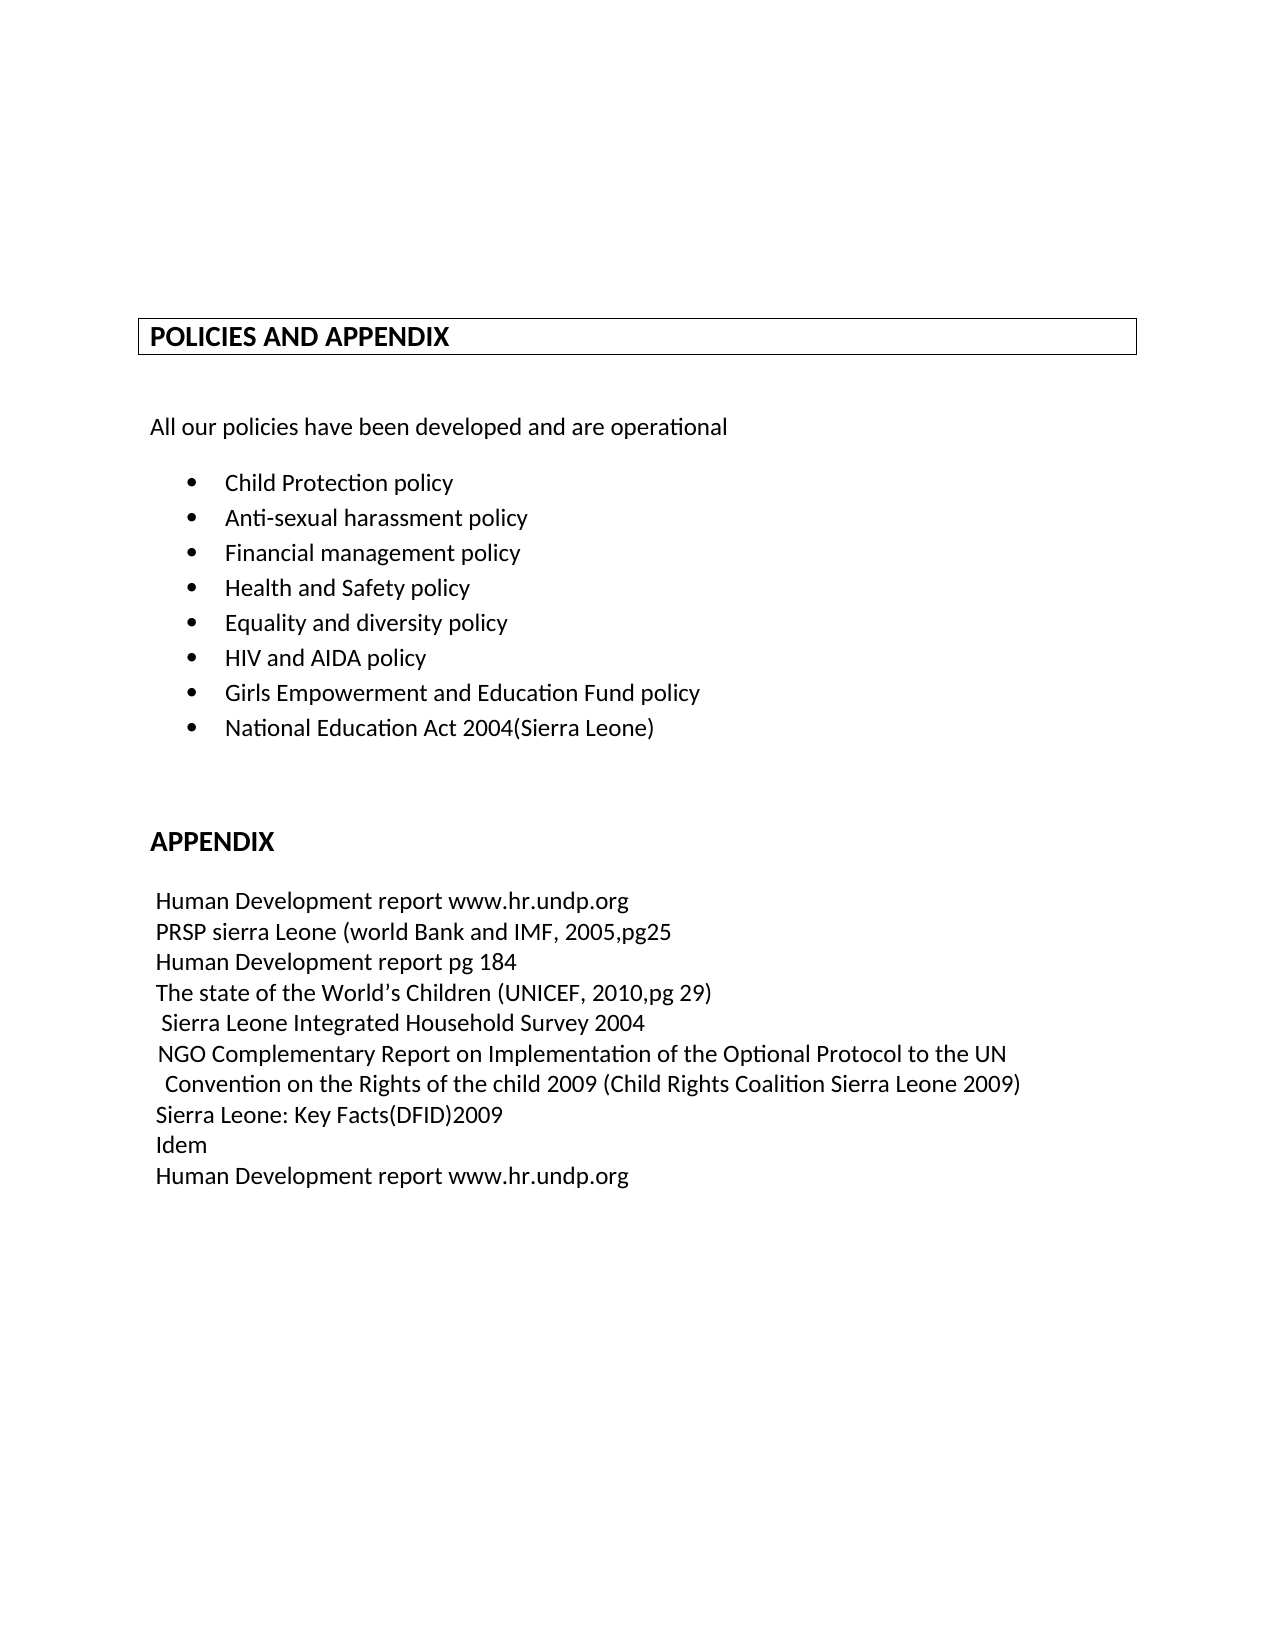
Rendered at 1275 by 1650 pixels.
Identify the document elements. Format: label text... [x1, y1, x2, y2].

text Human Development report www.hr.undp.org [150, 1160, 1125, 1191]
list National Education Act 2004(Sierra Leone) [187, 712, 1125, 742]
text Human Development report www.hr.undp.org [150, 885, 1125, 916]
text PRSP sierra Leone (world Bank and IMF, 2005,pg25 [150, 916, 1125, 946]
list Equality and diversity policy [187, 607, 1125, 637]
text All our policies have been developed and are operational [150, 411, 1125, 442]
list Child Protection policy [187, 467, 1125, 497]
table_header POLICIES AND APPENDIX [139, 319, 1136, 354]
list Financial management policy [187, 537, 1125, 567]
text Sierra Leone Integrated Household Survey 2004 [150, 1007, 1125, 1038]
list Health and Safety policy [187, 572, 1125, 602]
text Idem [150, 1129, 1125, 1160]
text The state of the World’s Children (UNICEF, 2010,pg 29) [150, 977, 1125, 1007]
list Anti-sexual harassment policy [187, 502, 1125, 532]
list Girls Empowerment and Education Fund policy [187, 677, 1125, 707]
list HIV and AIDA policy [187, 642, 1125, 672]
text Human Development report pg 184 [150, 946, 1125, 977]
text APPENDIX [150, 823, 1125, 859]
text NGO Complementary Report on Implementation of the Optional Protocol to the UN Convention on the Rights of the child 2009 (Child Rights Coalition Sierra Leone 2009) [90, 1038, 1125, 1099]
text Sierra Leone: Key Facts(DFID)2009 [150, 1099, 1125, 1129]
